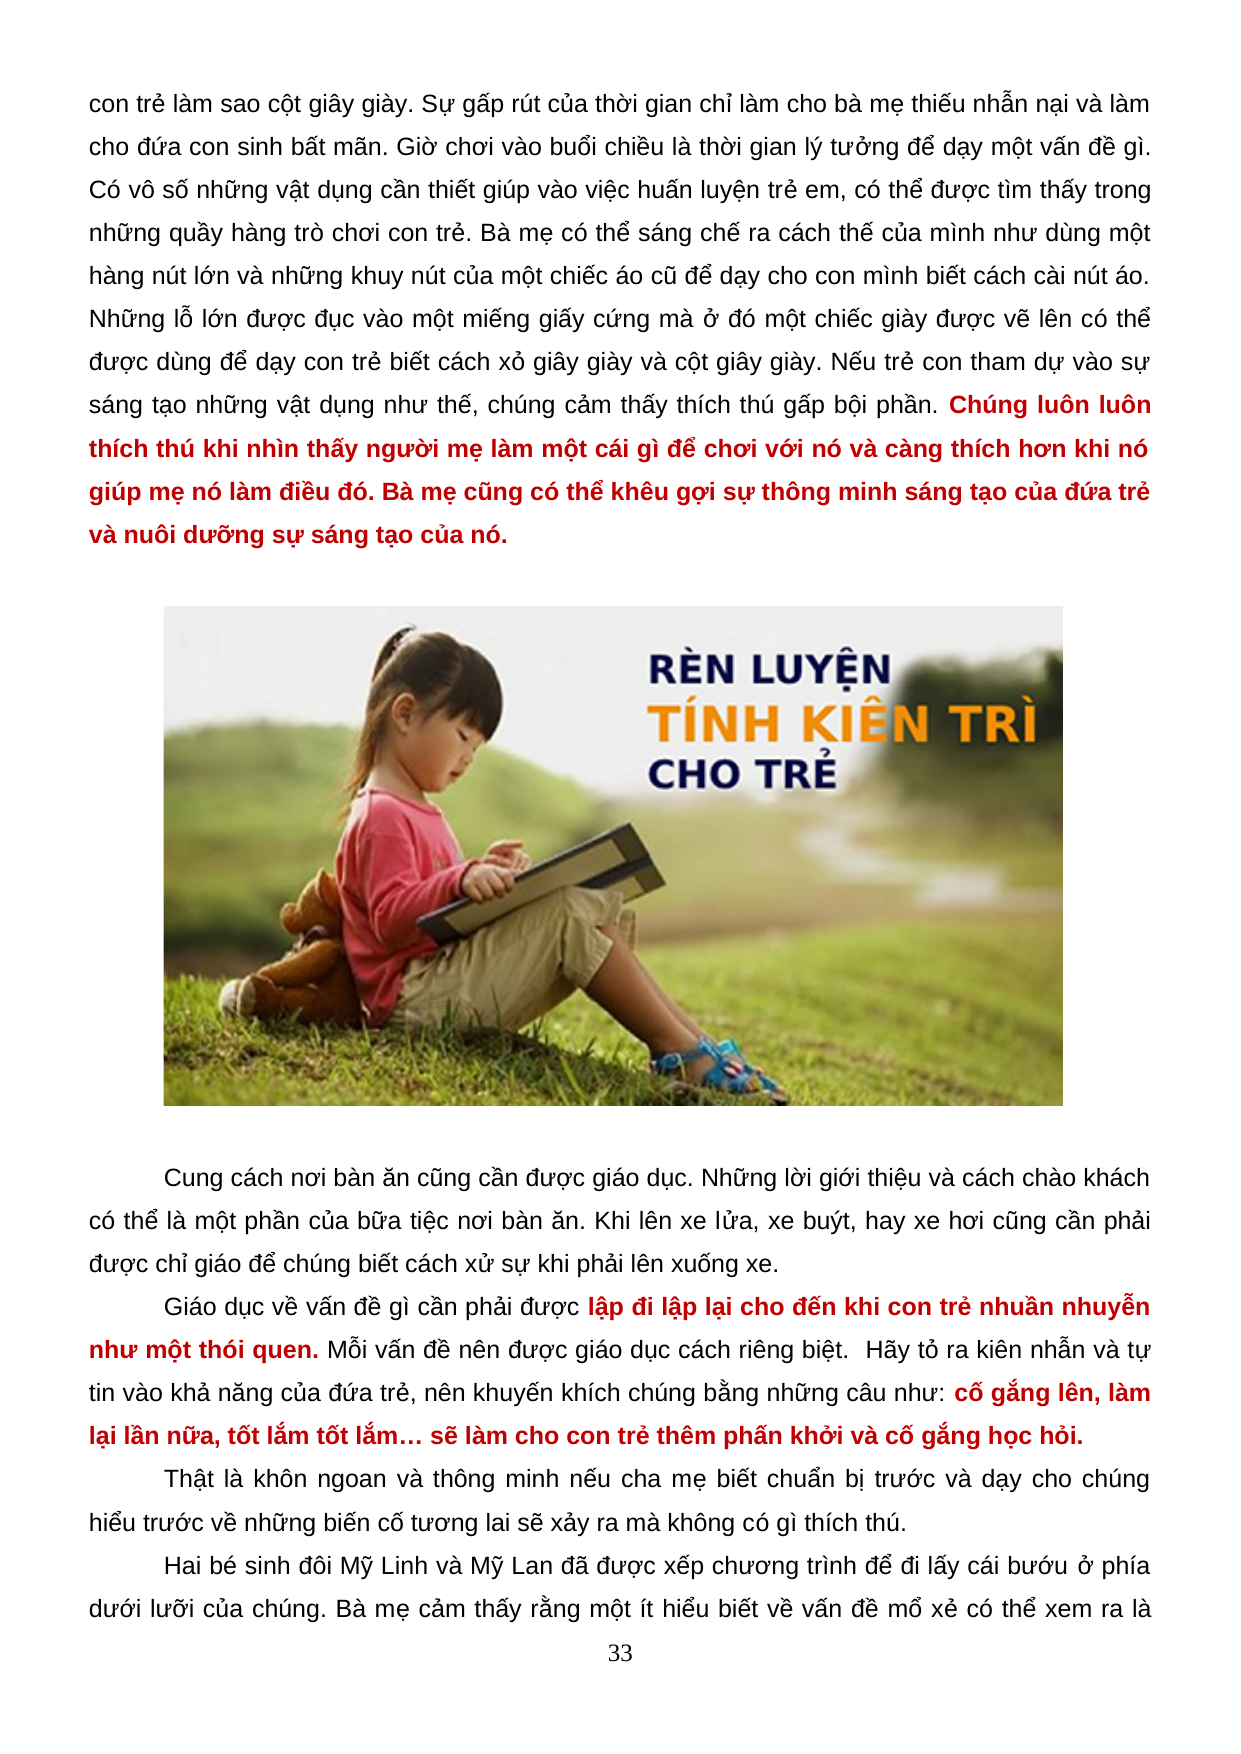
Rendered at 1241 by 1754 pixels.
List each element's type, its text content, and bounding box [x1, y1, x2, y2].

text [89, 1551, 1152, 1623]
text Giáo dục về vấn đề gì cần phải được lập đi lập lại cho đến khi con trẻ nhuần nhuyễn như một thói quen. Mỗi vấn đề nên được giáo dục cách riêng biệt. Hãy tỏ ra kiên nhẫn và tự tin vào khả năng của đứa trẻ, nên khuyến khích chúng bằng những câu như: cố gắng lên, làm lại lần nữa, tốt lắm tốt lắm… sẽ làm cho con trẻ thêm phấn khởi và cố gắng học hỏi. [89, 1292, 1152, 1450]
text Cung cách nơi bàn ăn cũng cần được giáo dục. Những lời giới thiệu và cách chào khách có thể là một phần của bữa tiệc nơi bàn ăn. Khi lên xe lửa, xe buýt, hay xe hơi cũng cần phải được chỉ giáo để chúng biết cách xử sự khi phải lên xuống xe. [89, 1163, 1152, 1278]
text Thật là khôn ngoan và thông minh nếu cha mẹ biết chuẩn bị trước và dạy cho chúng hiểu trước về những biến cố tương lai sẽ xảy ra mà không có gì thích thú. [89, 1464, 1152, 1536]
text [89, 89, 1152, 549]
picture [163, 606, 1063, 1106]
